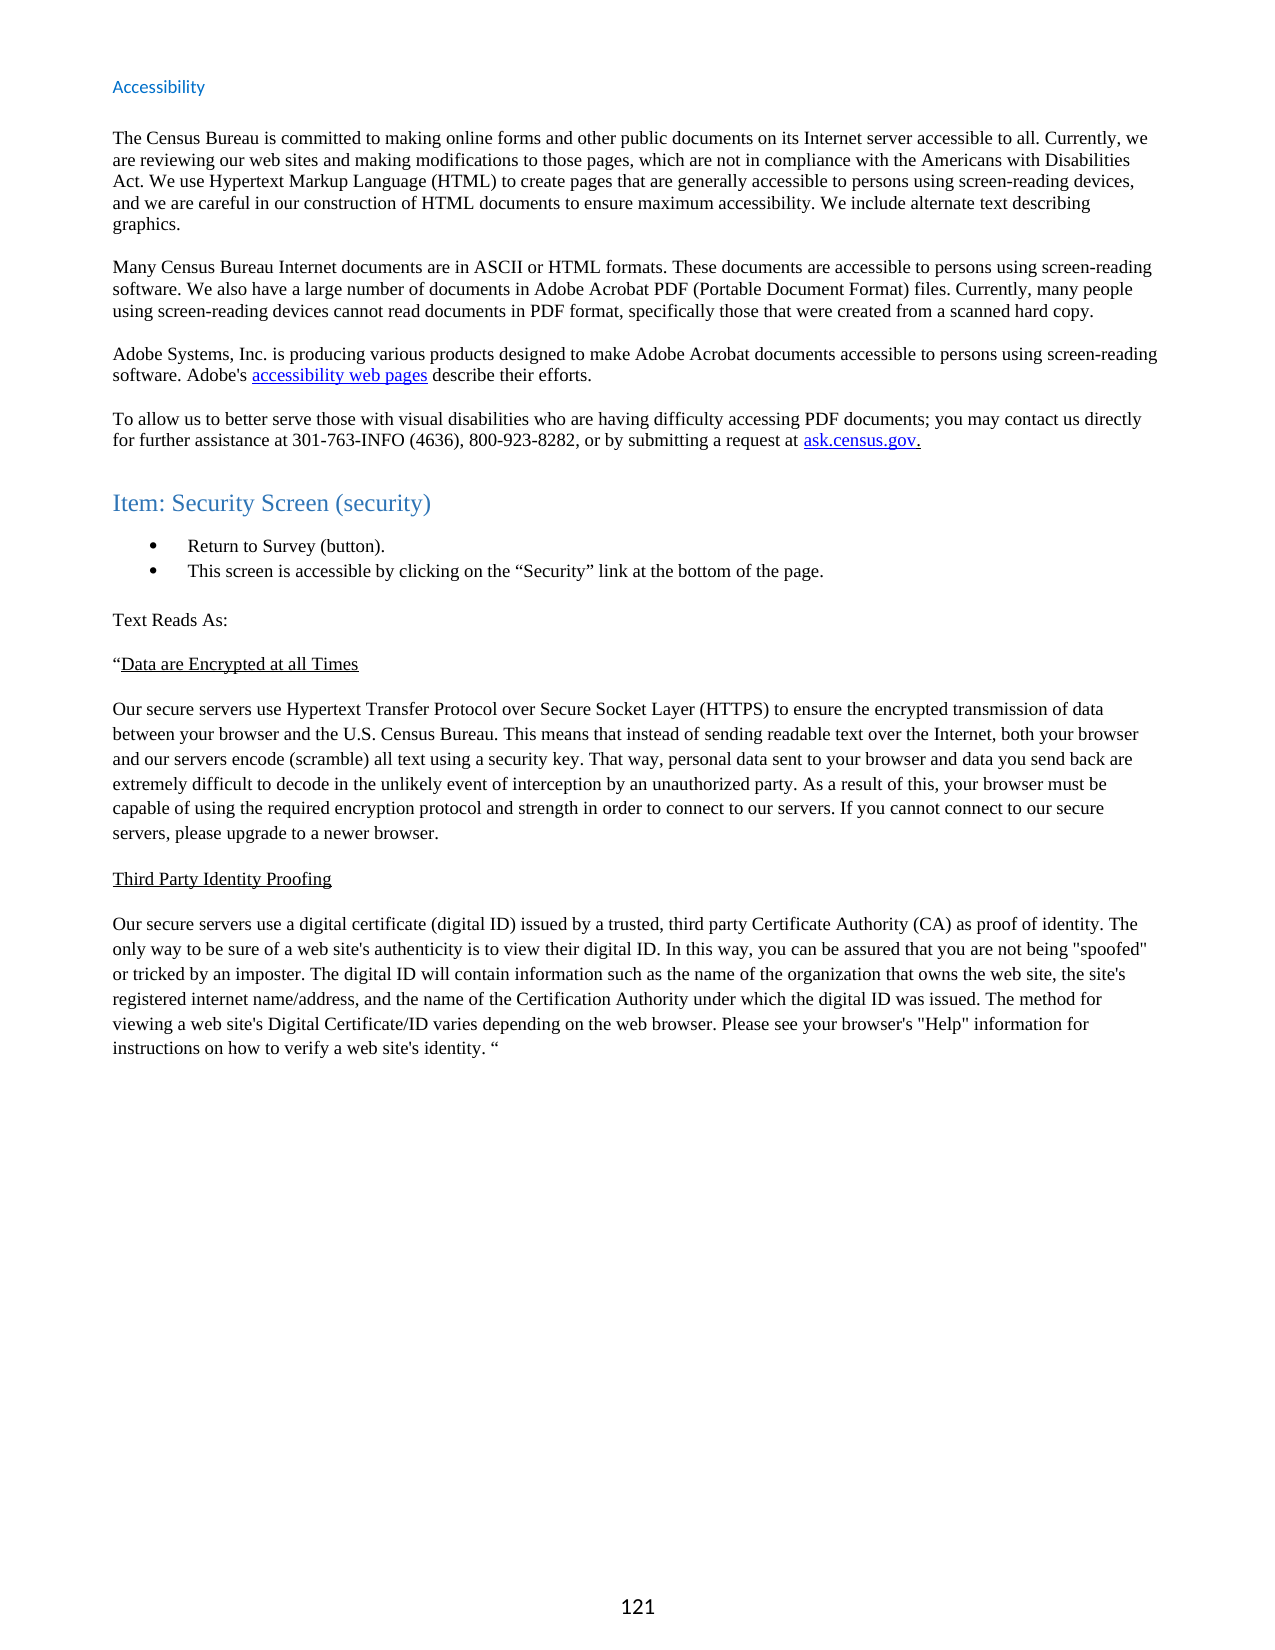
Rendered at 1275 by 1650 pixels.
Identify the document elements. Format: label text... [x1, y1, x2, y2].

text Item: Security Screen (security) [112, 488, 1162, 516]
text Our secure servers use Hypertext Transfer Protocol over Secure Socket Layer (HTTPS) to ensure the encrypted transmission of data between your browser and the U.S. Census Bureau. This means that instead of sending readable text over the Internet, both your browser and our servers encode (scramble) all text using a security key. That way, personal data sent to your browser and data you send back are extremely difficult to decode in the unlikely event of interception by an unauthorized party. As a result of this, your browser must be capable of using the required encryption protocol and strength in order to connect to our servers. If you cannot connect to our secure servers, please upgrade to a newer browser. [112, 698, 1162, 843]
text Text Reads As: [112, 609, 1162, 631]
list Return to Survey (button). [150, 535, 1162, 556]
text Adobe Systems, Inc. is producing various products designed to make Adobe Acrobat documents accessible to persons using screen-reading software. Adobe's accessibility web pages describe their efforts. [112, 343, 1162, 386]
text “Data are Encrypted at all Times [112, 652, 1162, 674]
text Third Party Identity Proofing [112, 868, 1162, 889]
text To allow us to better serve those with visual disabilities who are having difficulty accessing PDF documents; you may contact us directly for further assistance at 301-763-INFO (4636), 800-923-8282, or by submitting a request at ask.census.gov. [112, 407, 1162, 451]
text Our secure servers use a digital certificate (digital ID) issued by a trusted, third party Certificate Authority (CA) as proof of identity. The only way to be sure of a web site's authenticity is to view their digital ID. In this way, you can be assured that you are not being "spoofed" or tricked by an imposter. The digital ID will contain information such as the name of the organization that owns the web site, the site's registered internet name/address, and the name of the Certification Authority under which the digital ID was issued. The method for viewing a web site's Digital Certificate/ID varies depending on the web browser. Please see your browser's "Help" information for instructions on how to verify a web site's identity. “ [112, 913, 1162, 1059]
text The Census Bureau is committed to making online forms and other public documents on its Internet server accessible to all. Currently, we are reviewing our web sites and making modifications to those pages, which are not in compliance with the Americans with Disabilities Act. We use Hypertext Markup Language (HTML) to create pages that are generally accessible to persons using screen-reading devices, and we are careful in our construction of HTML documents to ensure maximum accessibility. We include alternate text describing graphics. [112, 127, 1162, 235]
text Many Census Bureau Internet documents are in ASCII or HTML formats. These documents are accessible to persons using screen-reading software. We also have a large number of documents in Adobe Acrobat PDF (Portable Document Format) files. Currently, many people using screen-reading devices cannot read documents in PDF format, specifically those that were created from a scanned hard copy. [112, 256, 1162, 321]
text Accessibility [112, 75, 1162, 98]
list This screen is accessible by clicking on the “Security” link at the bottom of the page. [150, 559, 1162, 581]
